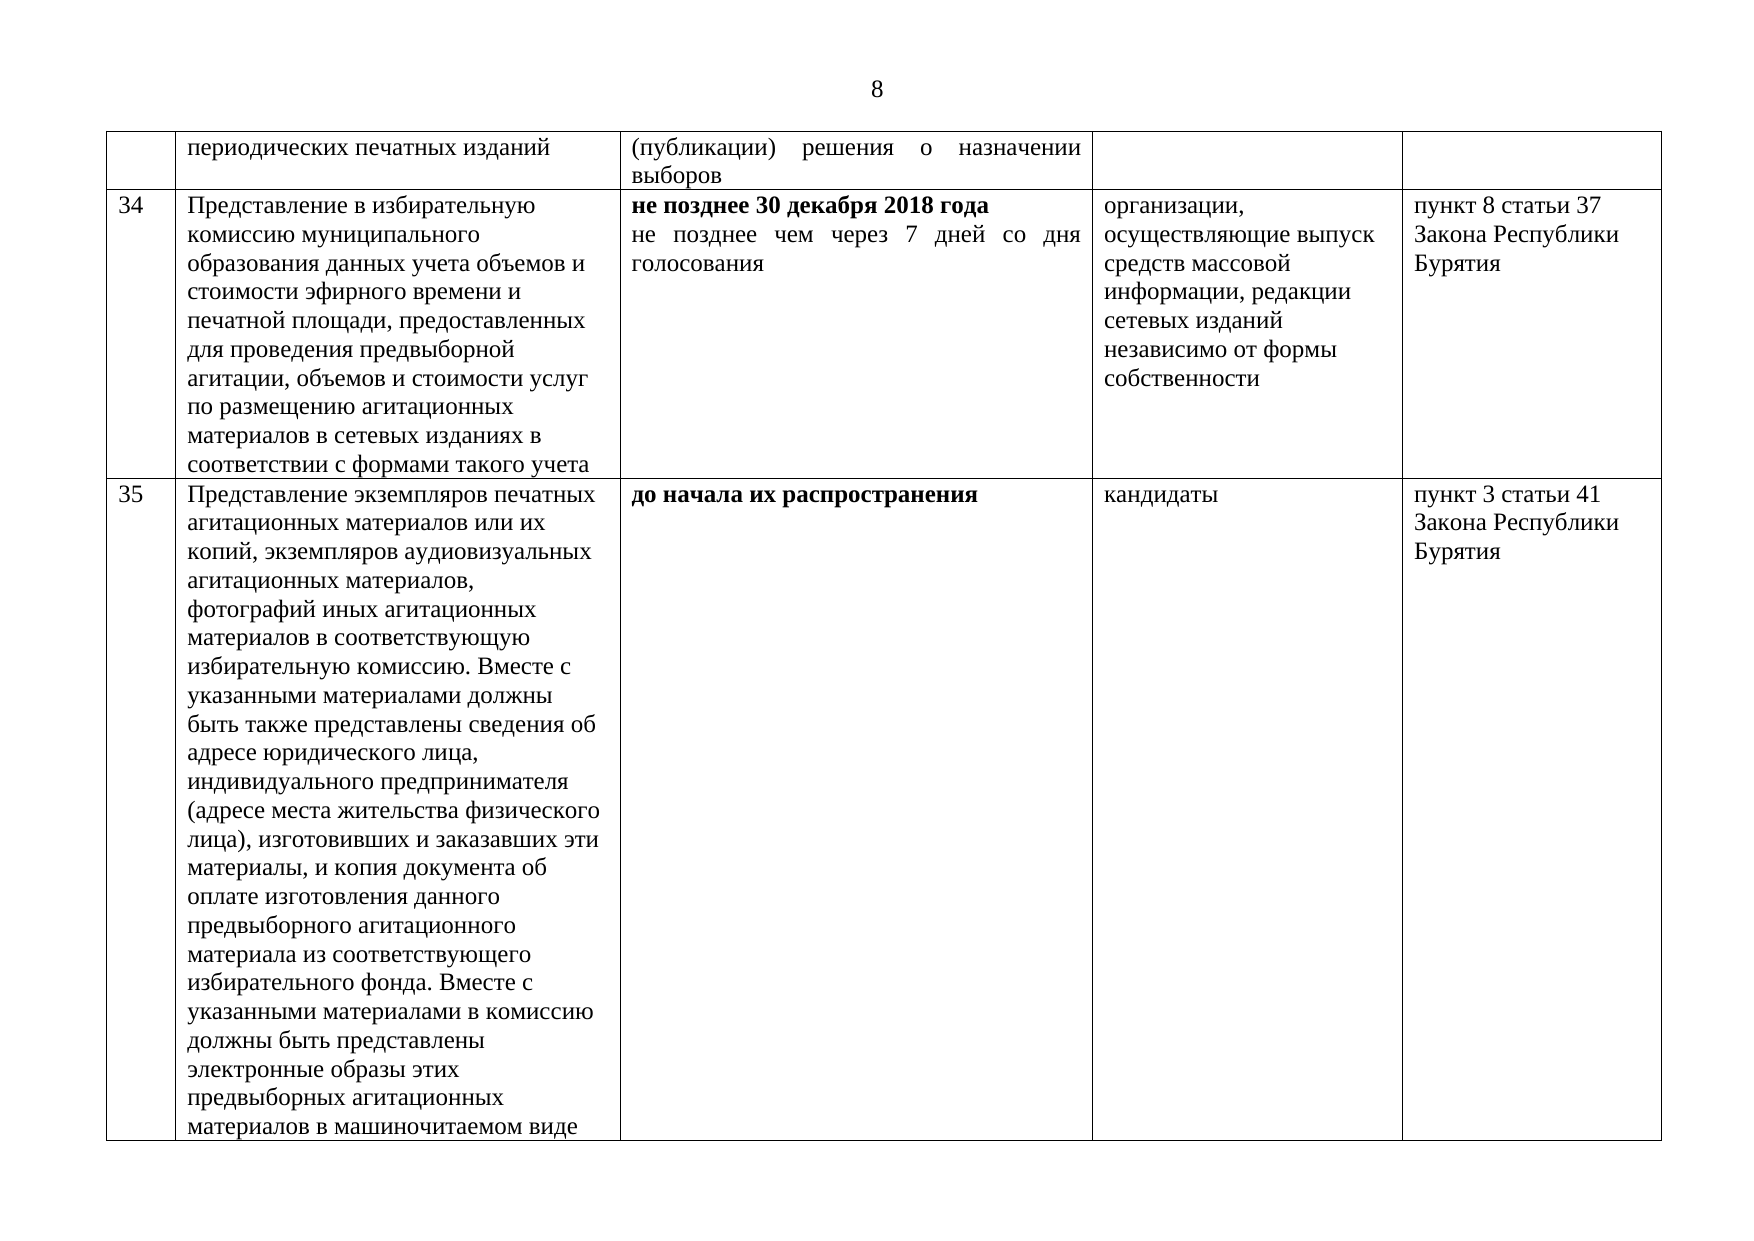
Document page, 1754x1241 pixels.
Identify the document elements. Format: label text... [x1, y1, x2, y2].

table_cell Представление в избирательную комиссию муниципального образования данных учета объемов и стоимости эфирного времени и печатной площади, предоставленных для проведения предвыборной агитации, объемов и стоимости услуг по размещению агитационных материалов в сетевых изданиях в соответствии с формами такого учета [176, 190, 620, 478]
table_cell до начала их распространения [621, 479, 1092, 1140]
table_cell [1403, 132, 1661, 189]
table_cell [1093, 132, 1402, 189]
table_cell организации, осуществляющие выпуск средств массовой информации, редакции сетевых изданий независимо от формы собственности [1093, 190, 1402, 478]
table_cell кандидаты [1093, 479, 1402, 1140]
table_cell пункт 3 статьи 41 Закона Республики Бурятия [1403, 479, 1661, 1140]
table_cell 35 [107, 479, 175, 1140]
table_cell пункт 8 статьи 37 Закона Республики Бурятия [1403, 190, 1661, 478]
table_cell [621, 132, 1092, 189]
table_cell Представление экземпляров печатных агитационных материалов или их копий, экземпляров аудиовизуальных агитационных материалов, фотографий иных агитационных материалов в соответствующую избирательную комиссию. Вместе с указанными материалами должны быть также представлены сведения об адресе юридического лица, индивидуального предпринимателя (адресе места жительства физического лица), изготовивших и заказавших эти материалы, и копия документа об оплате изготовления данного предвыборного агитационного материала из соответствующего избирательного фонда. Вместе с указанными материалами в комиссию должны быть представлены электронные образы этих предвыборных агитационных материалов в машиночитаемом виде [176, 479, 620, 1140]
table_cell не позднее 30 декабря 2018 года не позднее чем через 7 дней со дня голосования [621, 190, 1092, 478]
table_cell 34 [107, 190, 175, 478]
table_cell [176, 132, 620, 189]
table_cell 33 [107, 132, 175, 189]
